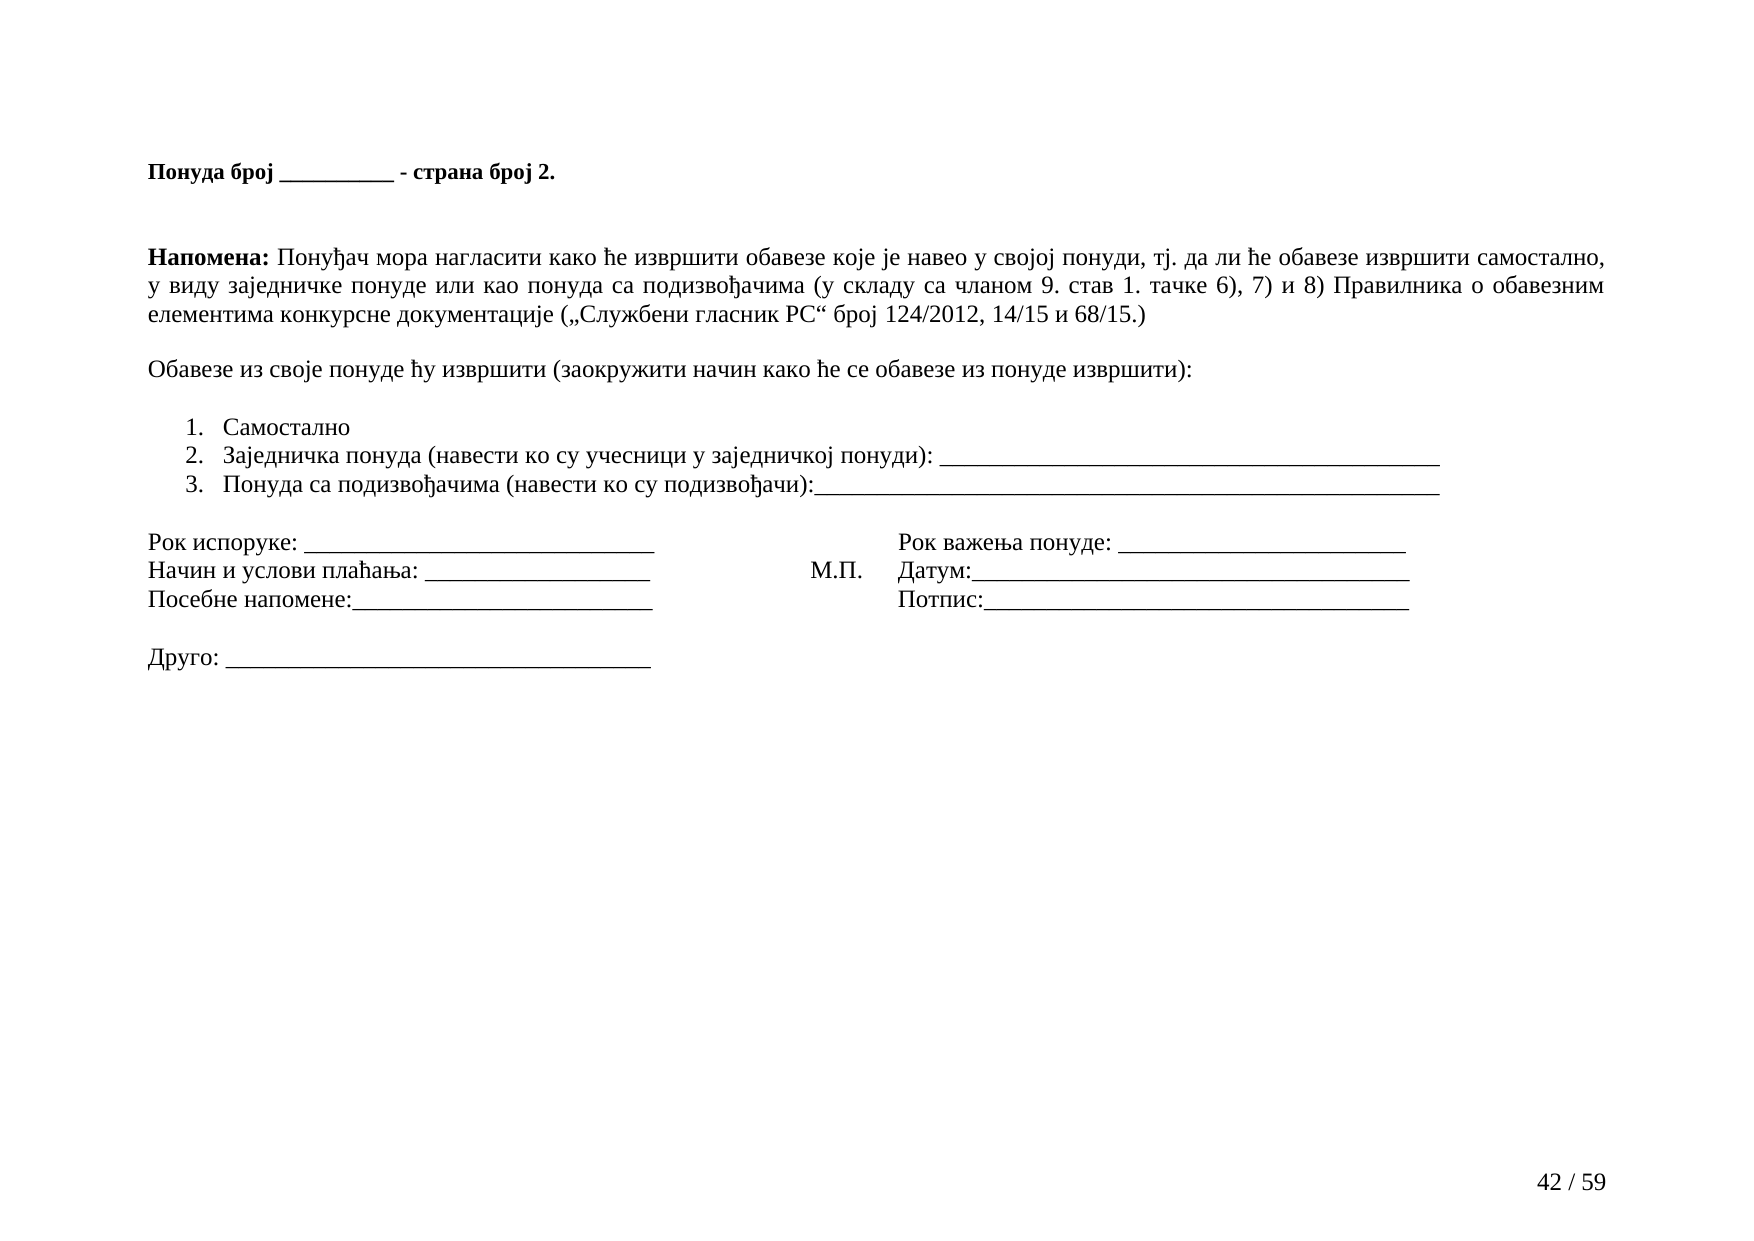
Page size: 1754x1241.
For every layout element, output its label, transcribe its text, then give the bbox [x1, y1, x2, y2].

text Рок испоруке: ____________________________ Рок важења понуде: _______________________ [148, 527, 1606, 555]
text Начин и услови плаћања: __________________ М.П. Датум:___________________________________ [148, 555, 1606, 584]
text Обавезе из своје понуде ћу извршити (заокружити начин како ће се обавезе из понуде извршити): [148, 354, 1606, 383]
list Самостално [185, 412, 1606, 440]
list Понуда са подизвођачима (навести ко су подизвођачи):__________________________________________________ [185, 469, 1606, 498]
text Понуда број __________ - страна број 2. [148, 158, 1606, 184]
list Заједничка понуда (навести ко су учесници у заједничкој понуди): ________________________________________ [185, 440, 1606, 469]
text Друго: __________________________________ [148, 642, 1606, 670]
text Посебне напомене:________________________ Потпис:__________________________________ [148, 584, 1606, 613]
text Напомена: Понуђач мора нагласити како ће извршити обавезе које је навео у својој понуди, тј. да ли ће обавезе извршити самостално, у виду заједничке понуде или као понуда са подизвођачима (у складу са чланом 9. став 1. тачкe 6), 7) и 8) Правилника о обавезним елементима конкурсне документације („Службени гласник РС“ број 124/2012, 14/15 и 68/15.) [148, 242, 1606, 328]
